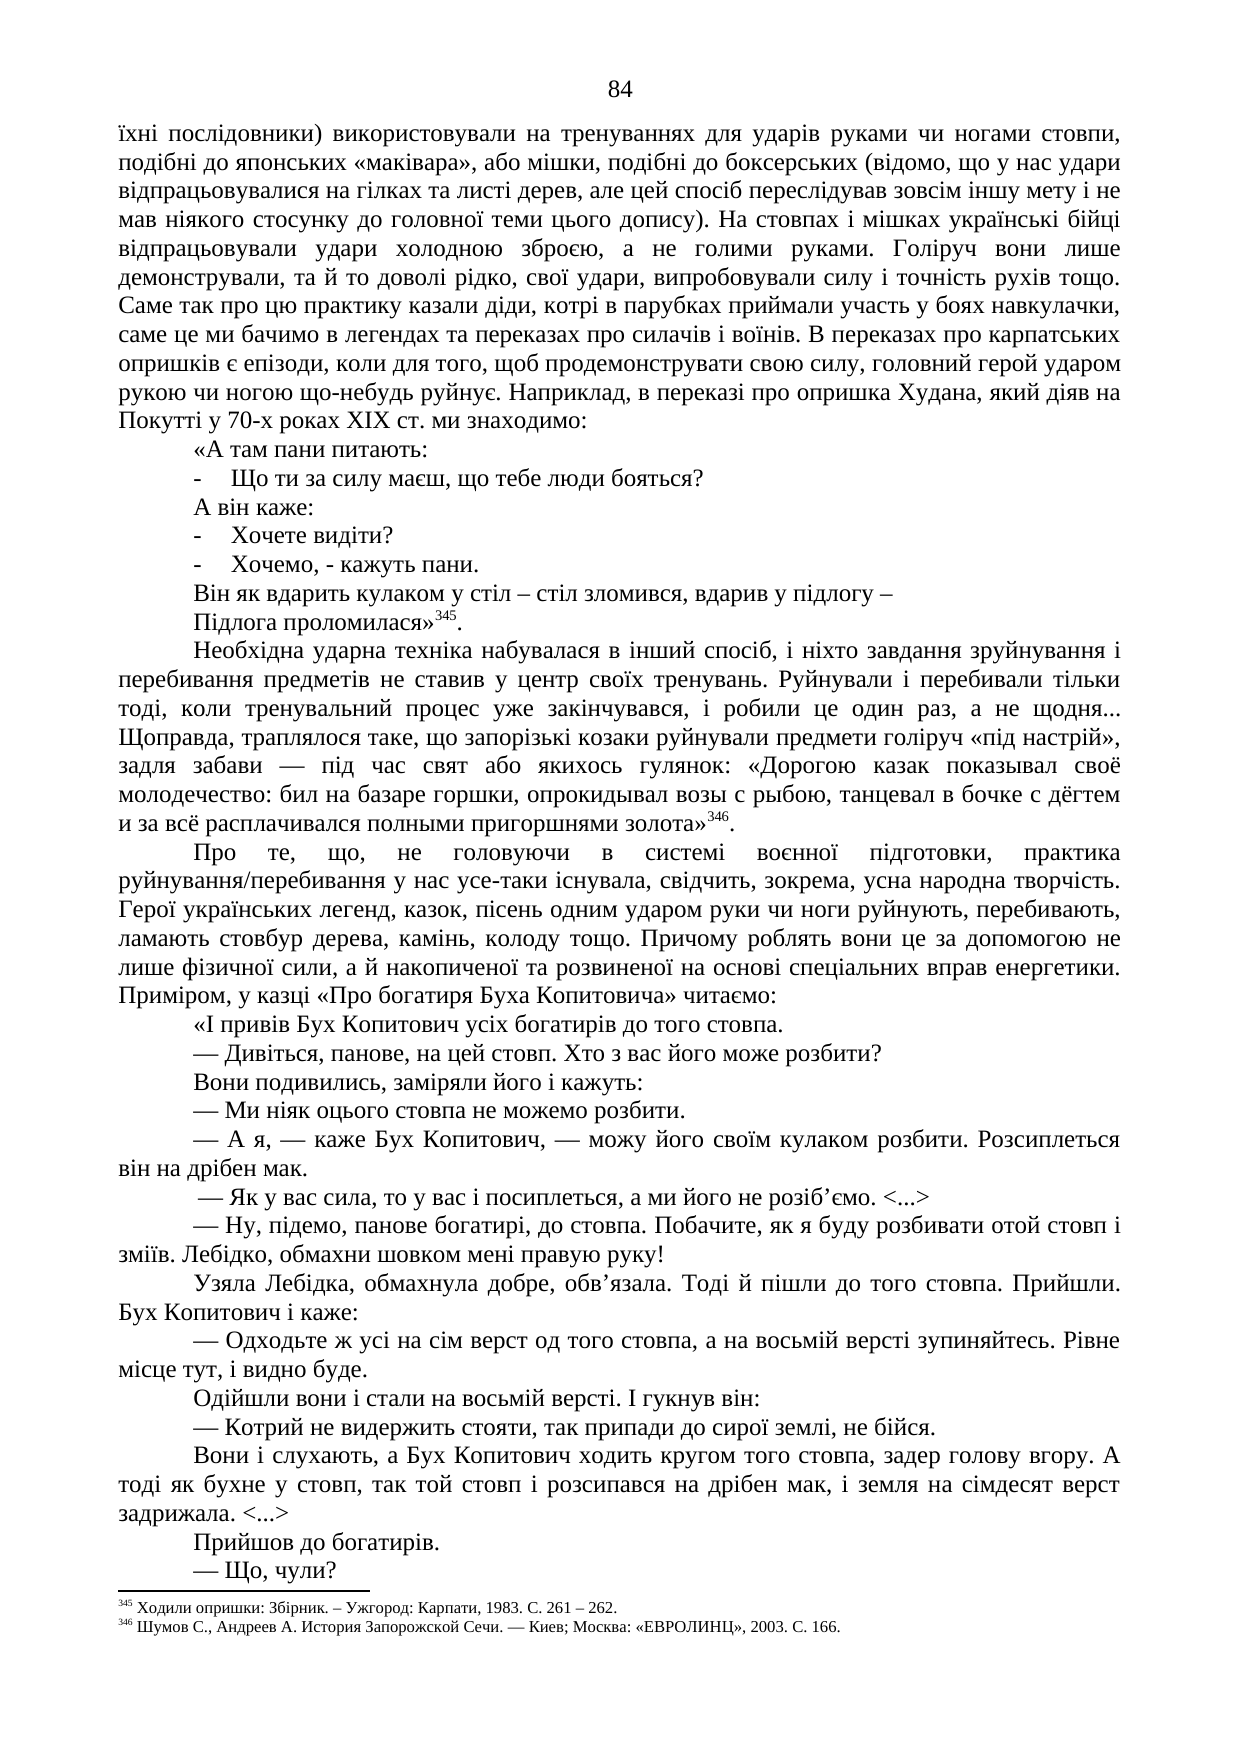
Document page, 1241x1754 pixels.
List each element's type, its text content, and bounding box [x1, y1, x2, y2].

text — Що, чули? [118, 1556, 1122, 1584]
text — Ну, підемо, панове богатирі, до стовпа. Побачите, як я буду розбивати отой стовп і зміїв. Лебідко, обмахни шовком мені правую руку! [118, 1211, 1122, 1268]
text — Як у вас сила, то у вас і посиплеться, а ми його не розіб’ємо. <...> [198, 1182, 1122, 1211]
text Вони подивились, заміряли його і кажуть: [193, 1067, 1122, 1096]
text Про те, що, не головуючи в системі воєнної підготовки, практика руйнування/перебивання у нас усе-таки існувала, свідчить, зокрема, усна народна творчість. Герої українських легенд, казок, пісень одним ударом руки чи ноги руйнують, перебивають, ламають стовбур дерева, камінь, колоду тощо. Причому роблять вони це за допомогою не лише фізичної сили, а й накопиченої та розвиненої на основі спеціальних вправ енергетики. Приміром, у казці «Про богатиря Буха Копитовича» читаємо: [118, 837, 1122, 1009]
text Вони і слухають, а Бух Копитович ходить кругом того стовпа, задер голову вгору. А тоді як бухне у стовп, так той стовп і розсипався на дрібен мак, і земля на сімдесят верст задрижала. <...> [118, 1441, 1122, 1527]
list Що ти за силу маєш, що тебе люди бояться? [193, 463, 1122, 492]
text Підлога проломилася». [193, 607, 1122, 636]
list Хочете видіти? [193, 521, 1122, 549]
text Одійшли вони і стали на восьмій версті. І гукнув він: [118, 1383, 1122, 1412]
text «А там пани питають: [118, 434, 1122, 463]
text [118, 118, 1122, 434]
text А він каже: [193, 492, 1122, 521]
text — Котрий не видержить стояти, так припади до сирої землі, не бійся. [118, 1412, 1122, 1441]
text — Дивіться, панове, на цей стовп. Хто з вас його може розбити? [193, 1038, 1122, 1067]
text — Одходьте ж усі на сім верст од того стовпа, а на восьмій версті зупиняйтесь. Рівне місце тут, і видно буде. [118, 1326, 1122, 1383]
text Він як вдарить кулаком у стіл – стіл зломився, вдарив у підлогу – [193, 578, 1122, 607]
text — Ми ніяк оцього стовпа не можемо розбити. [193, 1096, 1122, 1124]
list Хочемо, - кажуть пани. [193, 549, 1122, 578]
text Прийшов до богатирів. [118, 1527, 1122, 1556]
text Необхідна ударна техніка набувалася в інший спосіб, і ніхто завдання зруйнування і перебивання предметів не ставив у центр своїх тренувань. Руйнували і перебивали тільки тоді, коли тренувальний процес уже закінчувався, і робили це один раз, а не щодня... Щоправда, траплялося таке, що запорізькі козаки руйнували предмети голіруч «під настрій», задля забави — під час свят або якихось гулянок: «Дорогою казак показывал своё молодечество: бил на базаре горшки, опрокидывал возы с рыбою, танцевал в бочке с дёгтем и за всё расплачивался полными пригоршнями золота». [118, 636, 1122, 837]
text — А я, — каже Бух Копитович, — можу його своїм кулаком розбити. Розсиплеться він на дрібен мак. [118, 1124, 1122, 1182]
text Узяла Лебідка, обмахнула добре, обв’язала. Тоді й пішли до того стовпа. Прийшли. Бух Копитович і каже: [118, 1268, 1122, 1326]
text «І привів Бух Копитович усіх богатирів до того стовпа. [118, 1009, 1122, 1038]
